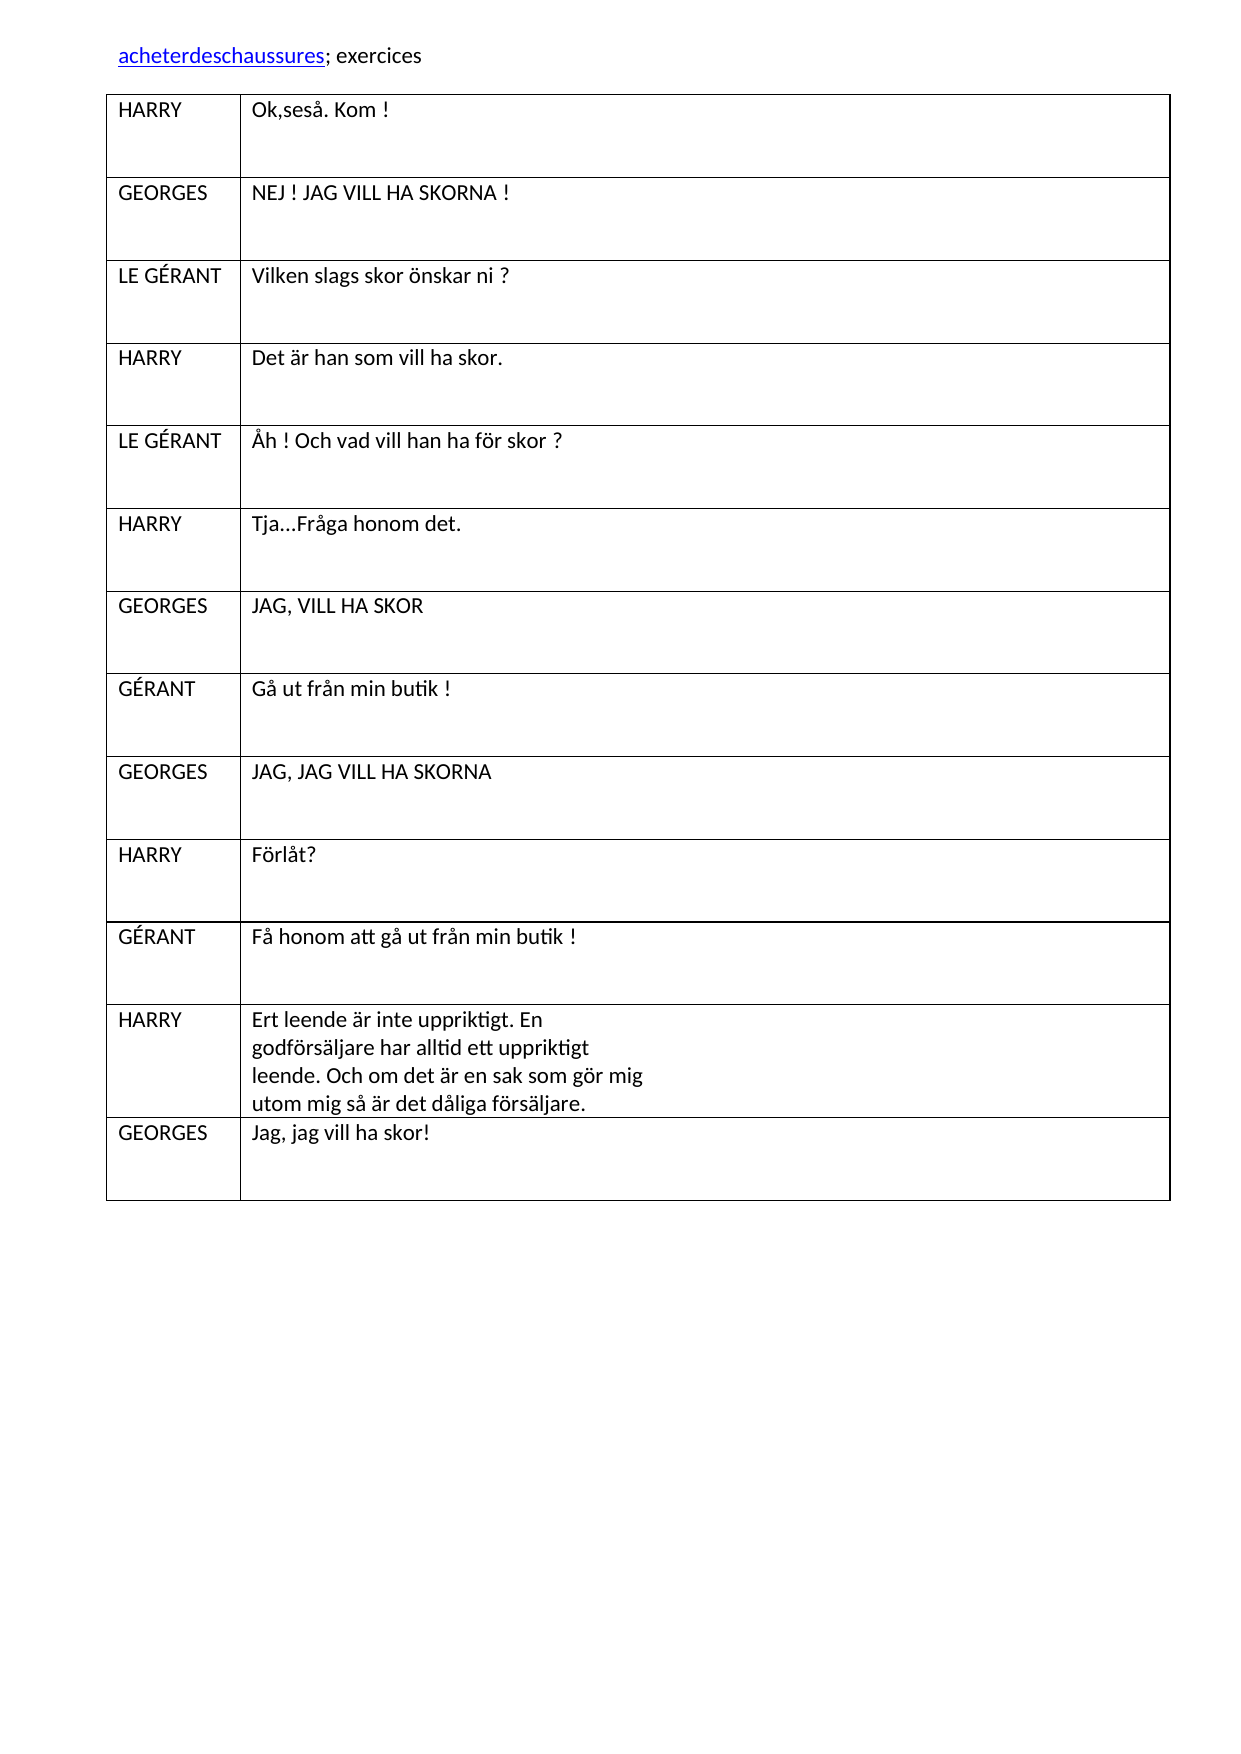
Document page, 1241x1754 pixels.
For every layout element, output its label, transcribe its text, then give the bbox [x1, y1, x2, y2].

table_cell GEORGES [107, 178, 240, 260]
table_cell [674, 344, 1169, 425]
table_cell GEORGES [107, 592, 240, 673]
table_cell JAG, VILL HA SKOR [241, 592, 674, 673]
table_cell Få honom att gå ut från min butik ! [241, 923, 674, 1004]
text acheterdeschaussures; exercices [118, 41, 1199, 69]
table_cell Vilken slags skor önskar ni ? [241, 261, 674, 342]
table_cell Förlåt? [241, 840, 674, 921]
table_header Ok,seså. Kom ! [241, 95, 674, 177]
table_cell [674, 840, 1169, 921]
table_header HARRY [107, 95, 240, 177]
table_cell GÉRANT [107, 674, 240, 756]
table_cell HARRY [107, 509, 240, 591]
table_cell [674, 426, 1169, 508]
table_cell Jag, jag vill ha skor! [241, 1118, 674, 1200]
table_cell Gå ut från min butik ! [241, 674, 674, 756]
table_cell GEORGES [107, 757, 240, 839]
table_cell JAG, JAG VILL HA SKORNA [241, 757, 674, 839]
table_cell HARRY [107, 344, 240, 425]
table_cell Tja...Fråga honom det. [241, 509, 674, 591]
table_cell [674, 509, 1169, 591]
table_cell [674, 261, 1169, 342]
table_cell Åh ! Och vad vill han ha för skor ? [241, 426, 674, 508]
table_cell [674, 923, 1169, 1004]
table_cell NEJ ! JAG VILL HA SKORNA ! [241, 178, 674, 260]
table_cell HARRY [107, 840, 240, 921]
table_cell Ert leende är inte uppriktigt. En godförsäljare har alltid ett uppriktigt leende. Och om det är en sak som gör mig utom mig så är det dåliga försäljare. [241, 1005, 674, 1117]
table_cell HARRY [107, 1005, 240, 1117]
table_cell [674, 757, 1169, 839]
table_cell [674, 674, 1169, 756]
table_cell LE GÉRANT [107, 261, 240, 342]
table_cell Det är han som vill ha skor. [241, 344, 674, 425]
table_cell [674, 592, 1169, 673]
table_cell GÉRANT [107, 923, 240, 1004]
table_cell GEORGES [107, 1118, 240, 1200]
table_cell [674, 1118, 1169, 1200]
table_header [674, 95, 1169, 177]
table_cell LE GÉRANT [107, 426, 240, 508]
table_cell [674, 178, 1169, 260]
table_cell [674, 1005, 1169, 1117]
